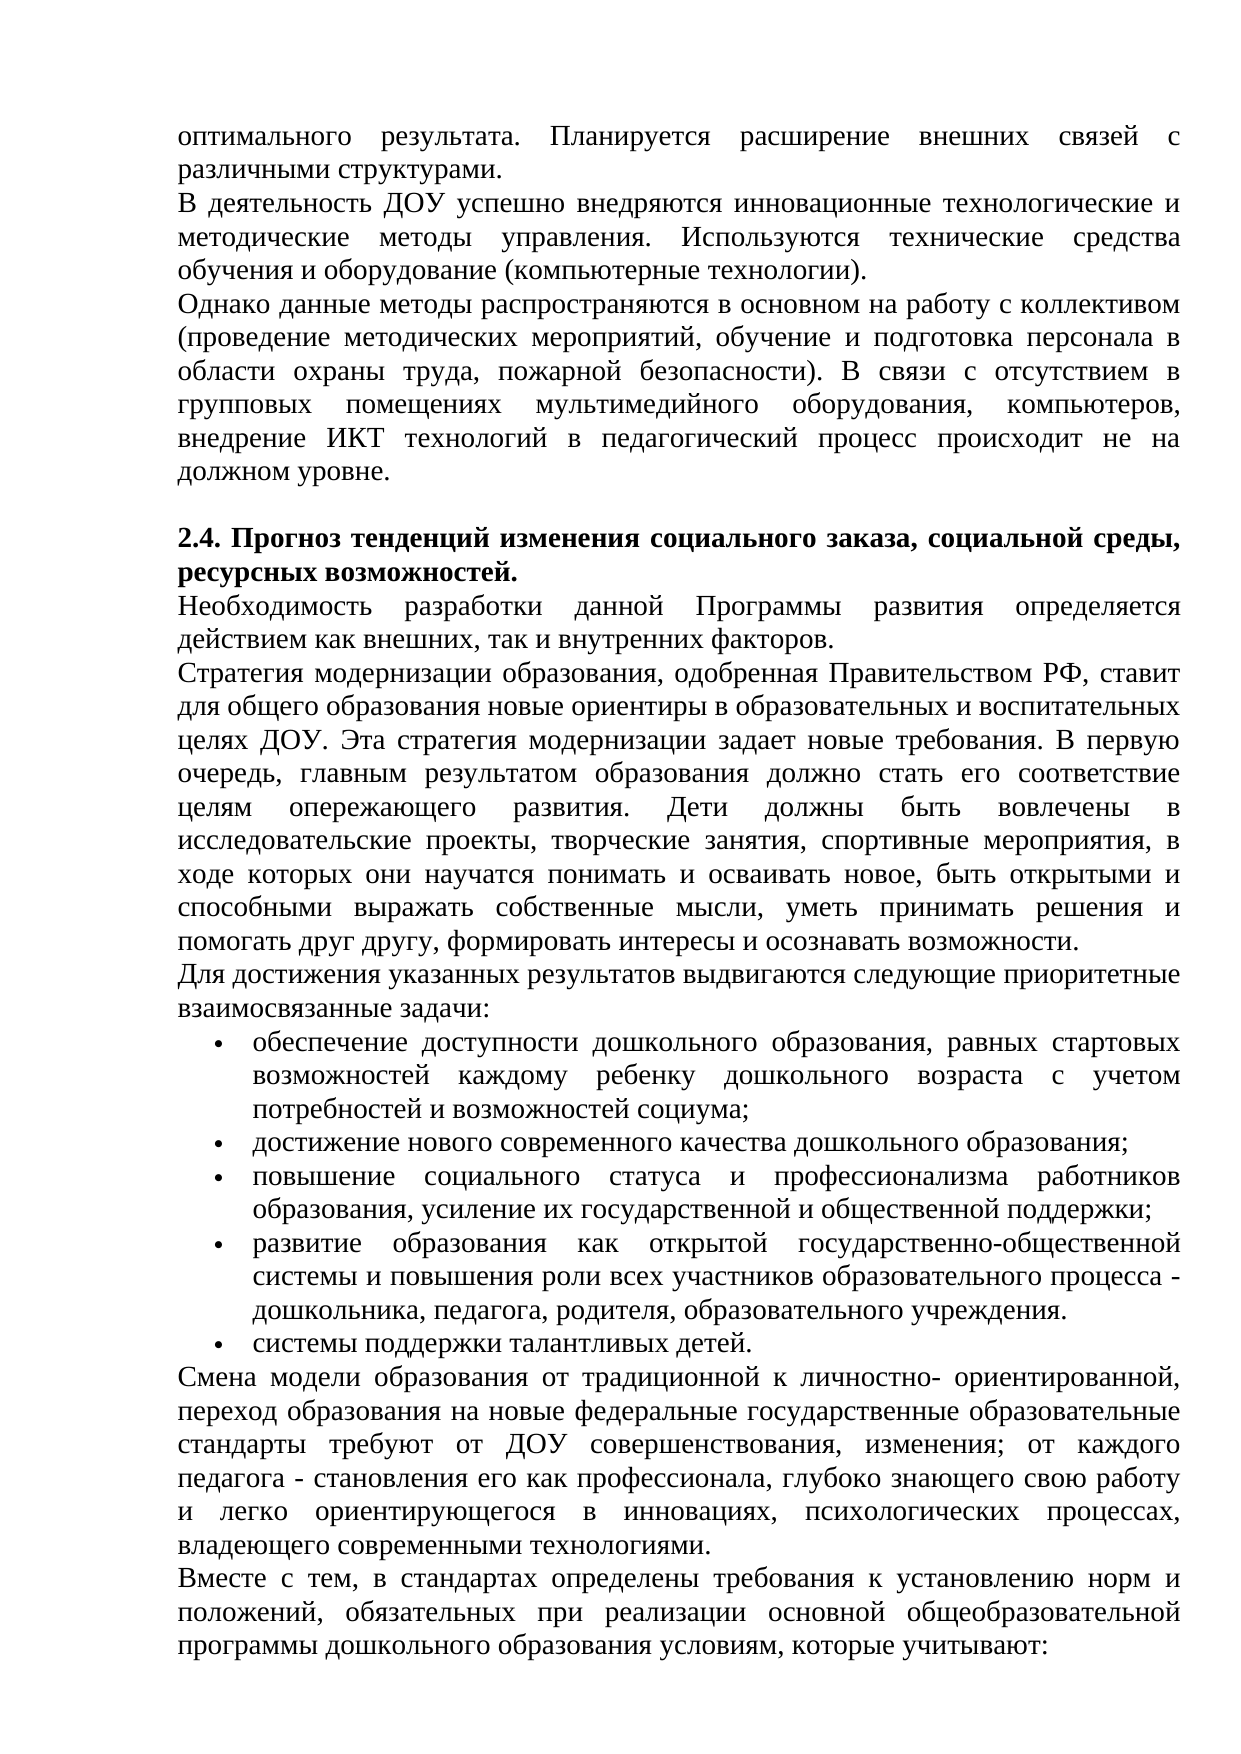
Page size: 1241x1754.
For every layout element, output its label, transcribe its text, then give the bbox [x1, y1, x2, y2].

list обеспечение доступности дошкольного образования, равных стартовых возможностей каждому ребенку дошкольного возраста с учетом потребностей и возможностей социума; [215, 1024, 1181, 1124]
list достижение нового современного качества дошкольного образования; [215, 1124, 1181, 1158]
text Стратегия модернизации образования, одобренная Правительством РФ, ставит для общего образования новые ориентиры в образовательных и воспитательных целях ДОУ. Эта стратегия модернизации задает новые требования. В первую очередь, главным результатом образования должно стать его соответствие целям опережающего развития. Дети должны быть вовлечены в исследовательские проекты, творческие занятия, спортивные мероприятия, в ходе которых они научатся понимать и осваивать новое, быть открытыми и способными выражать собственные мысли, уметь принимать решения и помогать друг другу, формировать интересы и осознавать возможности. [177, 655, 1181, 957]
text Смена модели образования от традиционной к личностно- ориентированной, переход образования на новые федеральные государственные образовательные стандарты требуют от ДОУ совершенствования, изменения; от каждого педагога - становления его как профессионала, глубоко знающего свою работу и легко ориентирующегося в инновациях, психологических процессах, владеющего современными технологиями. [177, 1359, 1181, 1560]
text В деятельность ДОУ успешно внедряются инновационные технологические и методические методы управления. Используются технические средства обучения и оборудование (компьютерные технологии). [177, 185, 1181, 286]
list развитие образования как открытой государственно-общественной системы и повышения роли всех участников образовательного процесса - дошкольника, педагога, родителя, образовательного учреждения. [215, 1225, 1181, 1326]
text Однако данные методы распространяются в основном на работу с коллективом (проведение методических мероприятий, обучение и подготовка персонала в области охраны труда, пожарной безопасности). В связи с отсутствием в групповых помещениях мультимедийного оборудования, компьютеров, внедрение ИКТ технологий в педагогический процесс происходит не на должном уровне. [177, 286, 1181, 487]
list повышение социального статуса и профессионализма работников образования, усиление их государственной и общественной поддержки; [215, 1158, 1181, 1225]
text Для достижения указанных результатов выдвигаются следующие приоритетные взаимосвязанные задачи: [177, 957, 1181, 1024]
text Необходимость разработки данной Программы развития определяется действием как внешних, так и внутренних факторов. [177, 588, 1181, 655]
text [177, 118, 1181, 185]
text Вместе с тем, в стандартах определены требования к установлению норм и положений, обязательных при реализации основной общеобразовательной программы дошкольного образования условиям, которые учитывают: [177, 1560, 1181, 1661]
list системы поддержки талантливых детей. [215, 1326, 1181, 1359]
text 2.4. Прогноз тенденций изменения социального заказа, социальной среды, ресурсных возможностей. [177, 521, 1181, 588]
